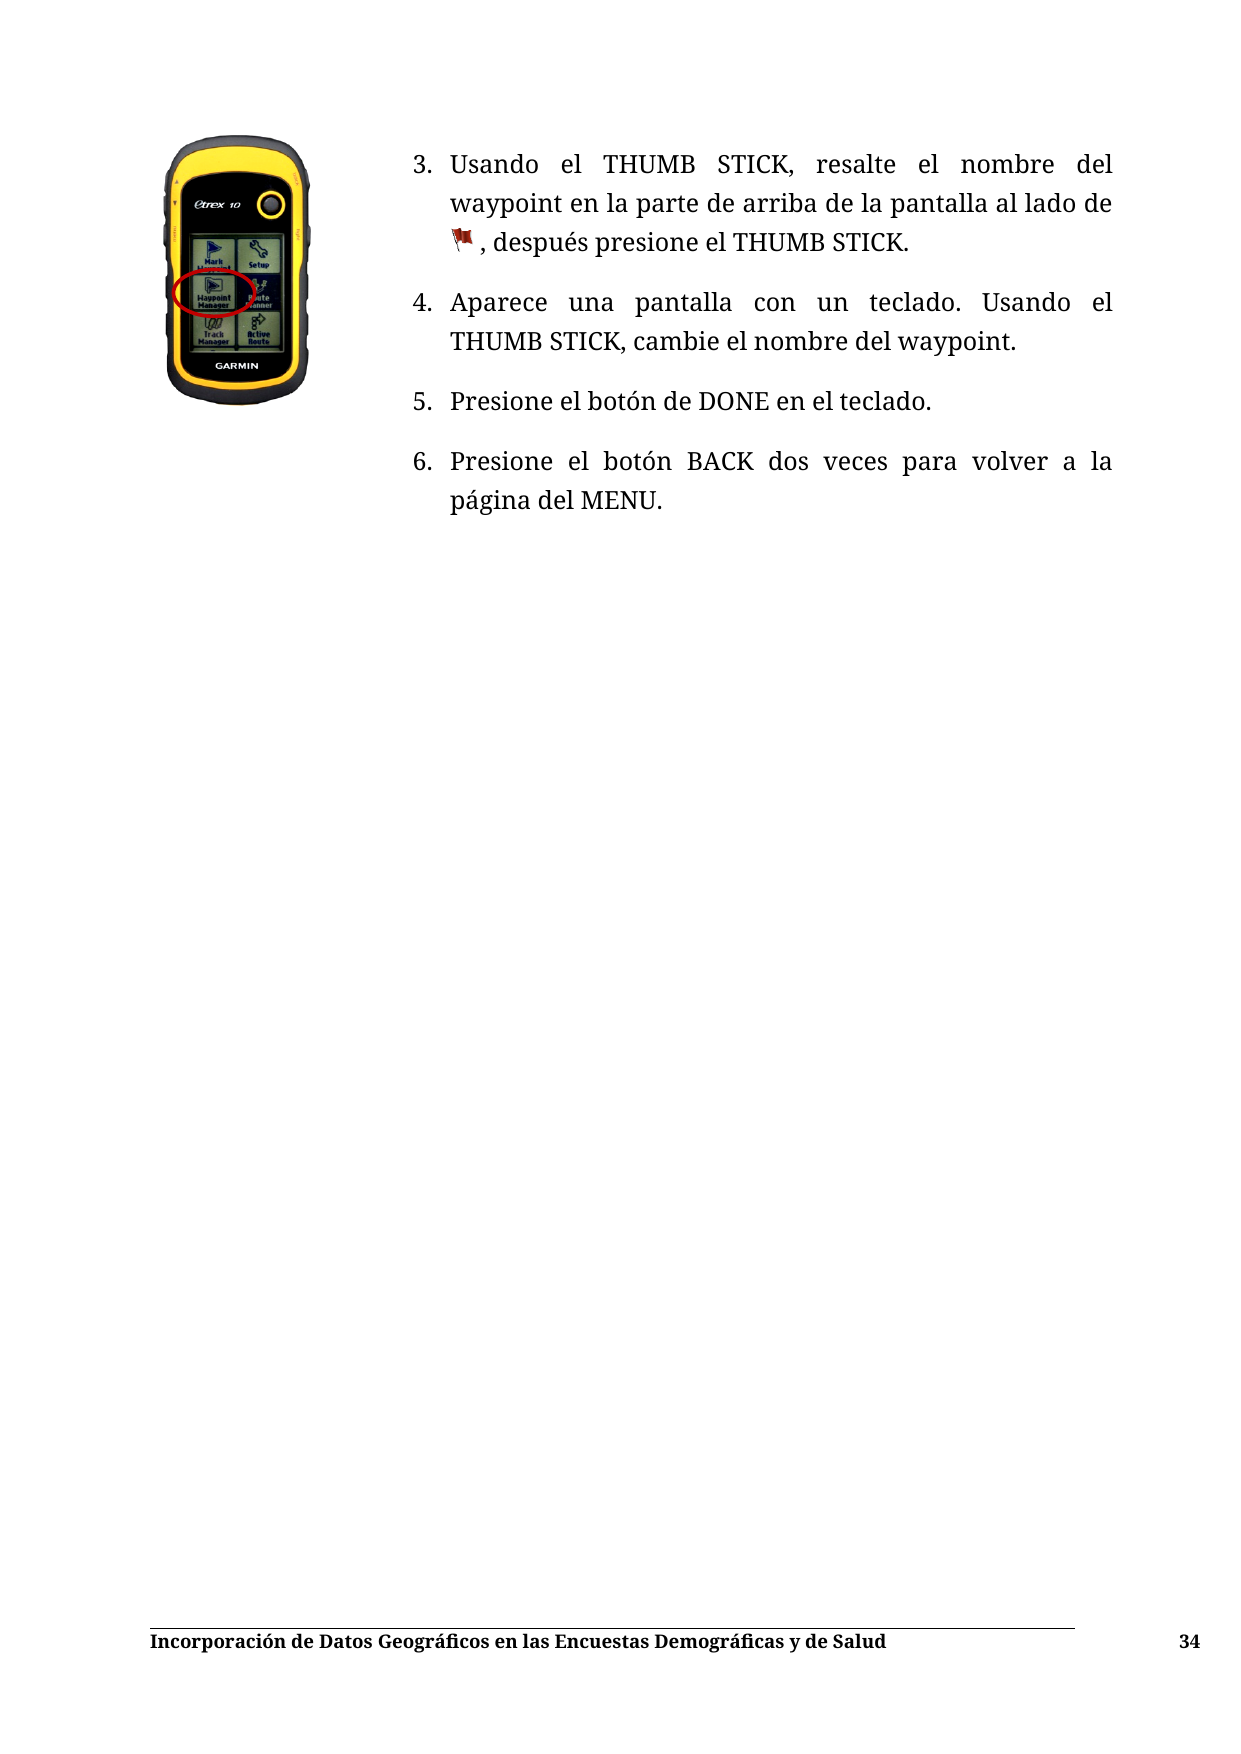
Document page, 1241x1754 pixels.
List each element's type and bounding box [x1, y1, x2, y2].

picture [450, 228, 474, 252]
table_cell [413, 126, 1125, 542]
picture [150, 125, 325, 415]
table_cell [139, 126, 412, 542]
